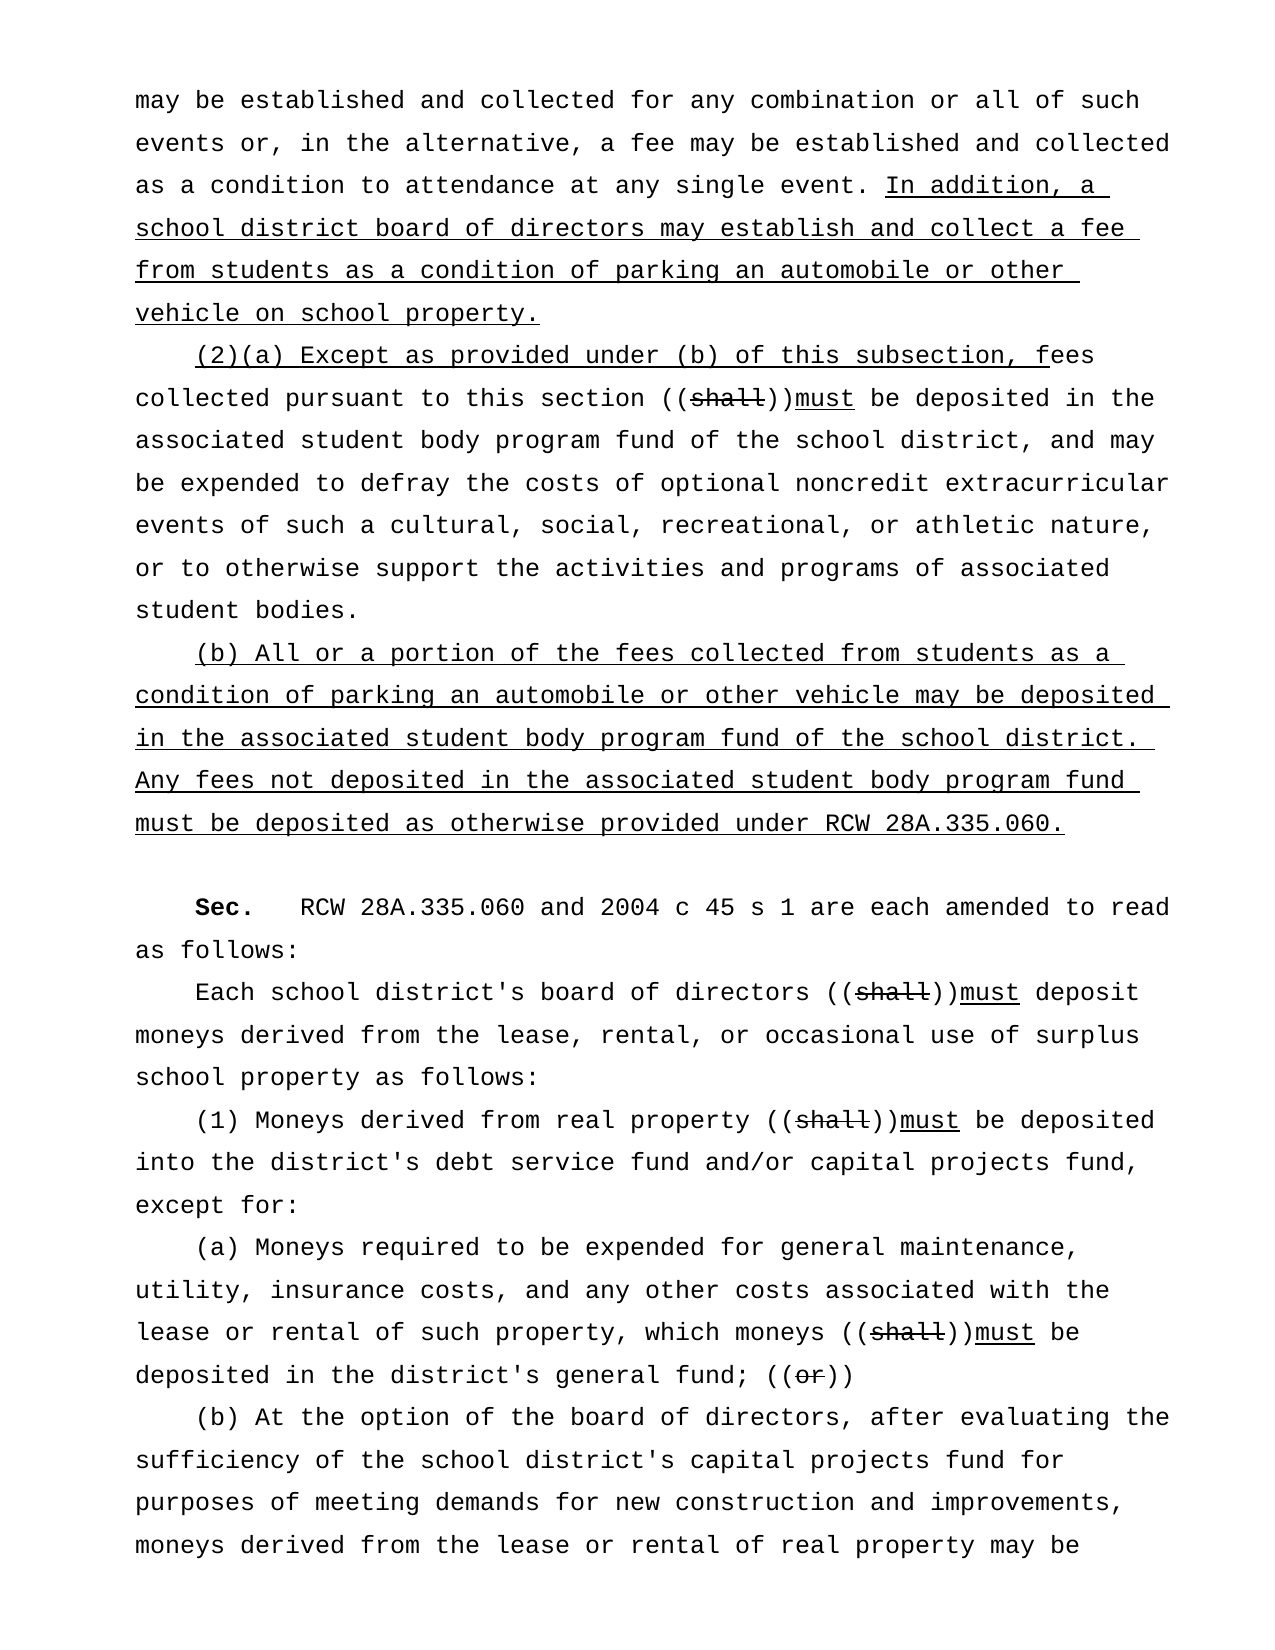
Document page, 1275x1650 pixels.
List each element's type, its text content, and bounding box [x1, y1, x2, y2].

text (2)(a) Except as provided under (b) of this subsection, fees collected pursuant to this section ((shall))must be deposited in the associated student body program fund of the school district, and may be expended to defray the costs of optional noncredit extracurricular events of such a cultural, social, recreational, or athletic nature, or to otherwise support the activities and programs of associated student bodies. [135, 330, 1170, 627]
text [135, 1392, 1170, 1562]
text (b) All or a portion of the fees collected from students as a condition of parking an automobile or other vehicle may be deposited in the associated student body program fund of the school district. Any fees not deposited in the associated student body program fund must be deposited as otherwise provided under RCW 28A.335.060. [135, 627, 1170, 706]
text (a) Moneys required to be expended for general maintenance, utility, insurance costs, and any other costs associated with the lease or rental of such property, which moneys ((shall))must be deposited in the district's general fund; ((or)) [135, 1222, 1170, 1392]
text (1) Moneys derived from real property ((shall))must be deposited into the district's debt service fund and/or capital projects fund, except for: [135, 1094, 1170, 1222]
text Sec. RCW 28A.335.060 and 2004 c 45 s 1 are each amended to read as follows: [135, 882, 1170, 967]
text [135, 75, 1170, 330]
text (b) All or a portion of the fees collected from students as a condition of parking an automobile or other vehicle may be deposited in the associated student body program fund of the school district. Any fees not deposited in the associated student body program fund must be deposited as otherwise provided under RCW 28A.335.060. [135, 708, 1170, 840]
text Each school district's board of directors ((shall))must deposit moneys derived from the lease, rental, or occasional use of surplus school property as follows: [135, 967, 1170, 1094]
